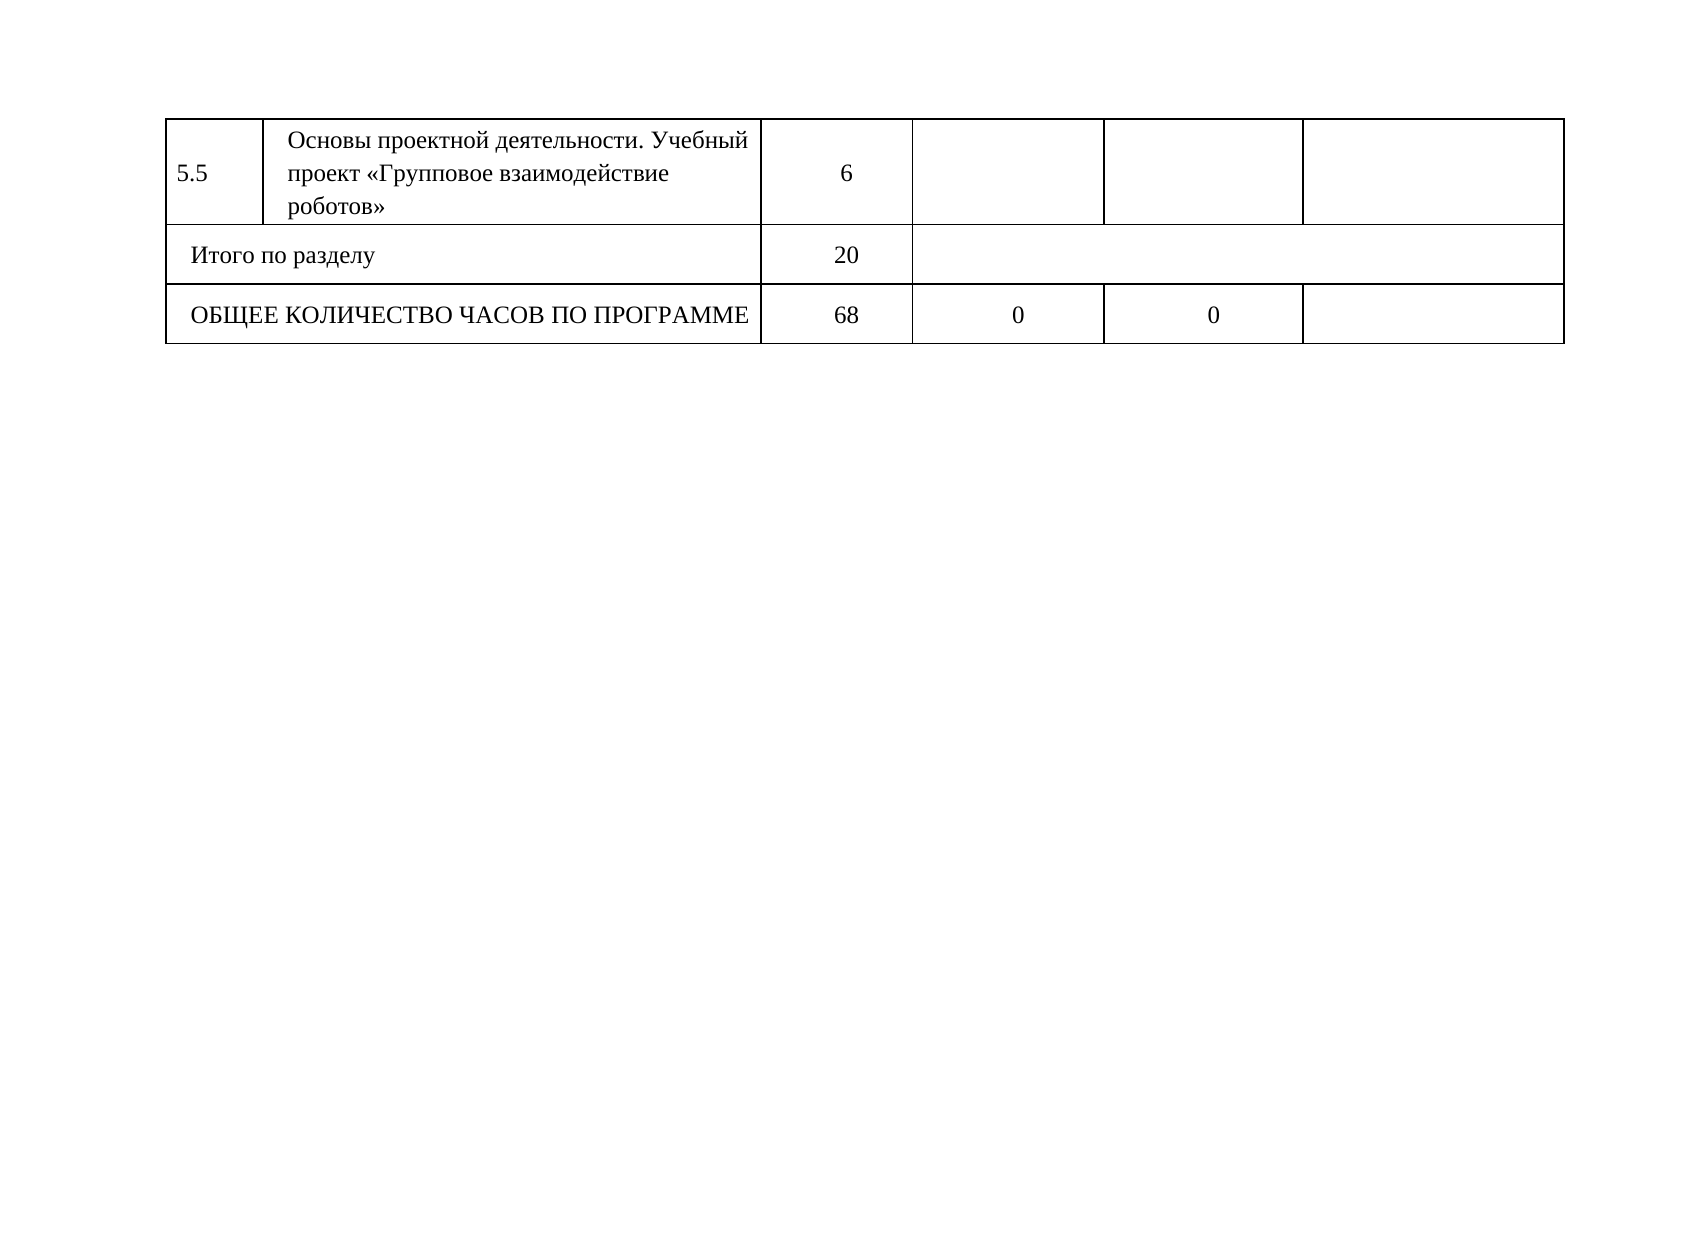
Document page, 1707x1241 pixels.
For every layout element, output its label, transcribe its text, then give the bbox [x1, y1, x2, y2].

table_cell [913, 225, 1563, 283]
table_cell 0 [913, 285, 1103, 342]
table_cell Итого по разделу [167, 225, 760, 283]
table_cell 5.5 [167, 120, 262, 223]
table_cell 6 [762, 120, 912, 223]
table_cell [1304, 285, 1563, 342]
table_cell [1105, 120, 1302, 223]
table_cell 20 [762, 225, 912, 283]
table_cell [1304, 120, 1563, 223]
table_cell [913, 120, 1103, 223]
table_cell 68 [762, 285, 912, 342]
table_cell ОБЩЕЕ КОЛИЧЕСТВО ЧАСОВ ПО ПРОГРАММЕ [167, 285, 760, 342]
table_cell Основы проектной деятельности. Учебный проект «Групповое взаимодействие роботов» [264, 120, 760, 223]
table_cell 0 [1105, 285, 1302, 342]
